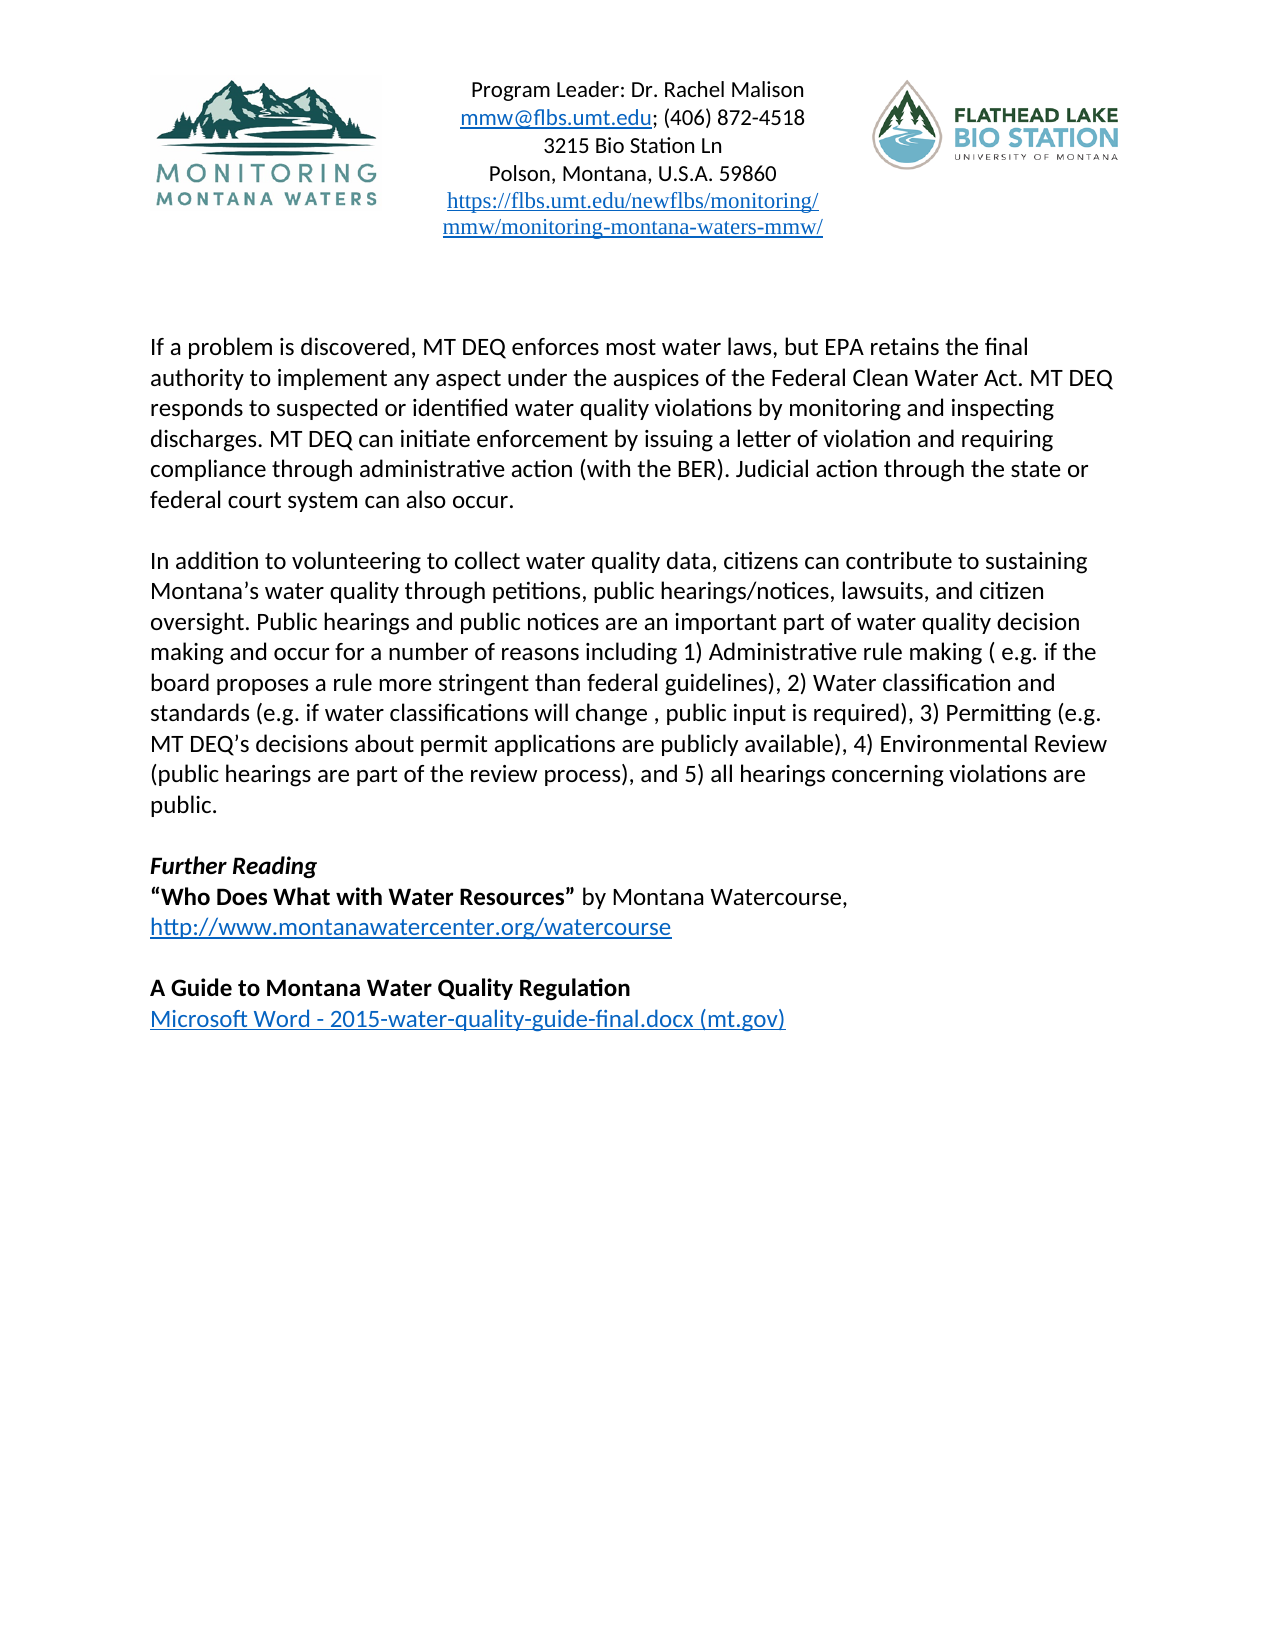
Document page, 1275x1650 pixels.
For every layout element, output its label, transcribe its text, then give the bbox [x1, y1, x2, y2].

text Microsoft Word - 2015-water-quality-guide-final.docx (mt.gov) [150, 1003, 1125, 1033]
text In addition to volunteering to collect water quality data, citizens can contribute to sustaining Montana’s water quality through petitions, public hearings/notices, lawsuits, and citizen oversight. Public hearings and public notices are an important part of water quality decision making and occur for a number of reasons including 1) Administrative rule making ( e.g. if the board proposes a rule more stringent than federal guidelines), 2) Water classification and standards (e.g. if water classifications will change , public input is required), 3) Permitting (e.g. MT DEQ’s decisions about permit applications are publicly available), 4) Environmental Review (public hearings are part of the review process), and 5) all hearings concerning violations are public. [150, 545, 1125, 820]
picture [863, 75, 1125, 175]
text Further Reading [150, 850, 1125, 881]
text “Who Does What with Water Resources” by Montana Watercourse, http://www.montanawatercenter.org/watercourse [150, 881, 1125, 942]
text A Guide to Montana Water Quality Regulation [150, 972, 1125, 1003]
picture [150, 75, 383, 211]
text If a problem is discovered, MT DEQ enforces most water laws, but EPA retains the final authority to implement any aspect under the auspices of the Federal Clean Water Act. MT DEQ responds to suspected or identified water quality violations by monitoring and inspecting discharges. MT DEQ can initiate enforcement by issuing a letter of violation and requiring compliance through administrative action (with the BER). Judicial action through the state or federal court system can also occur. [150, 331, 1125, 514]
